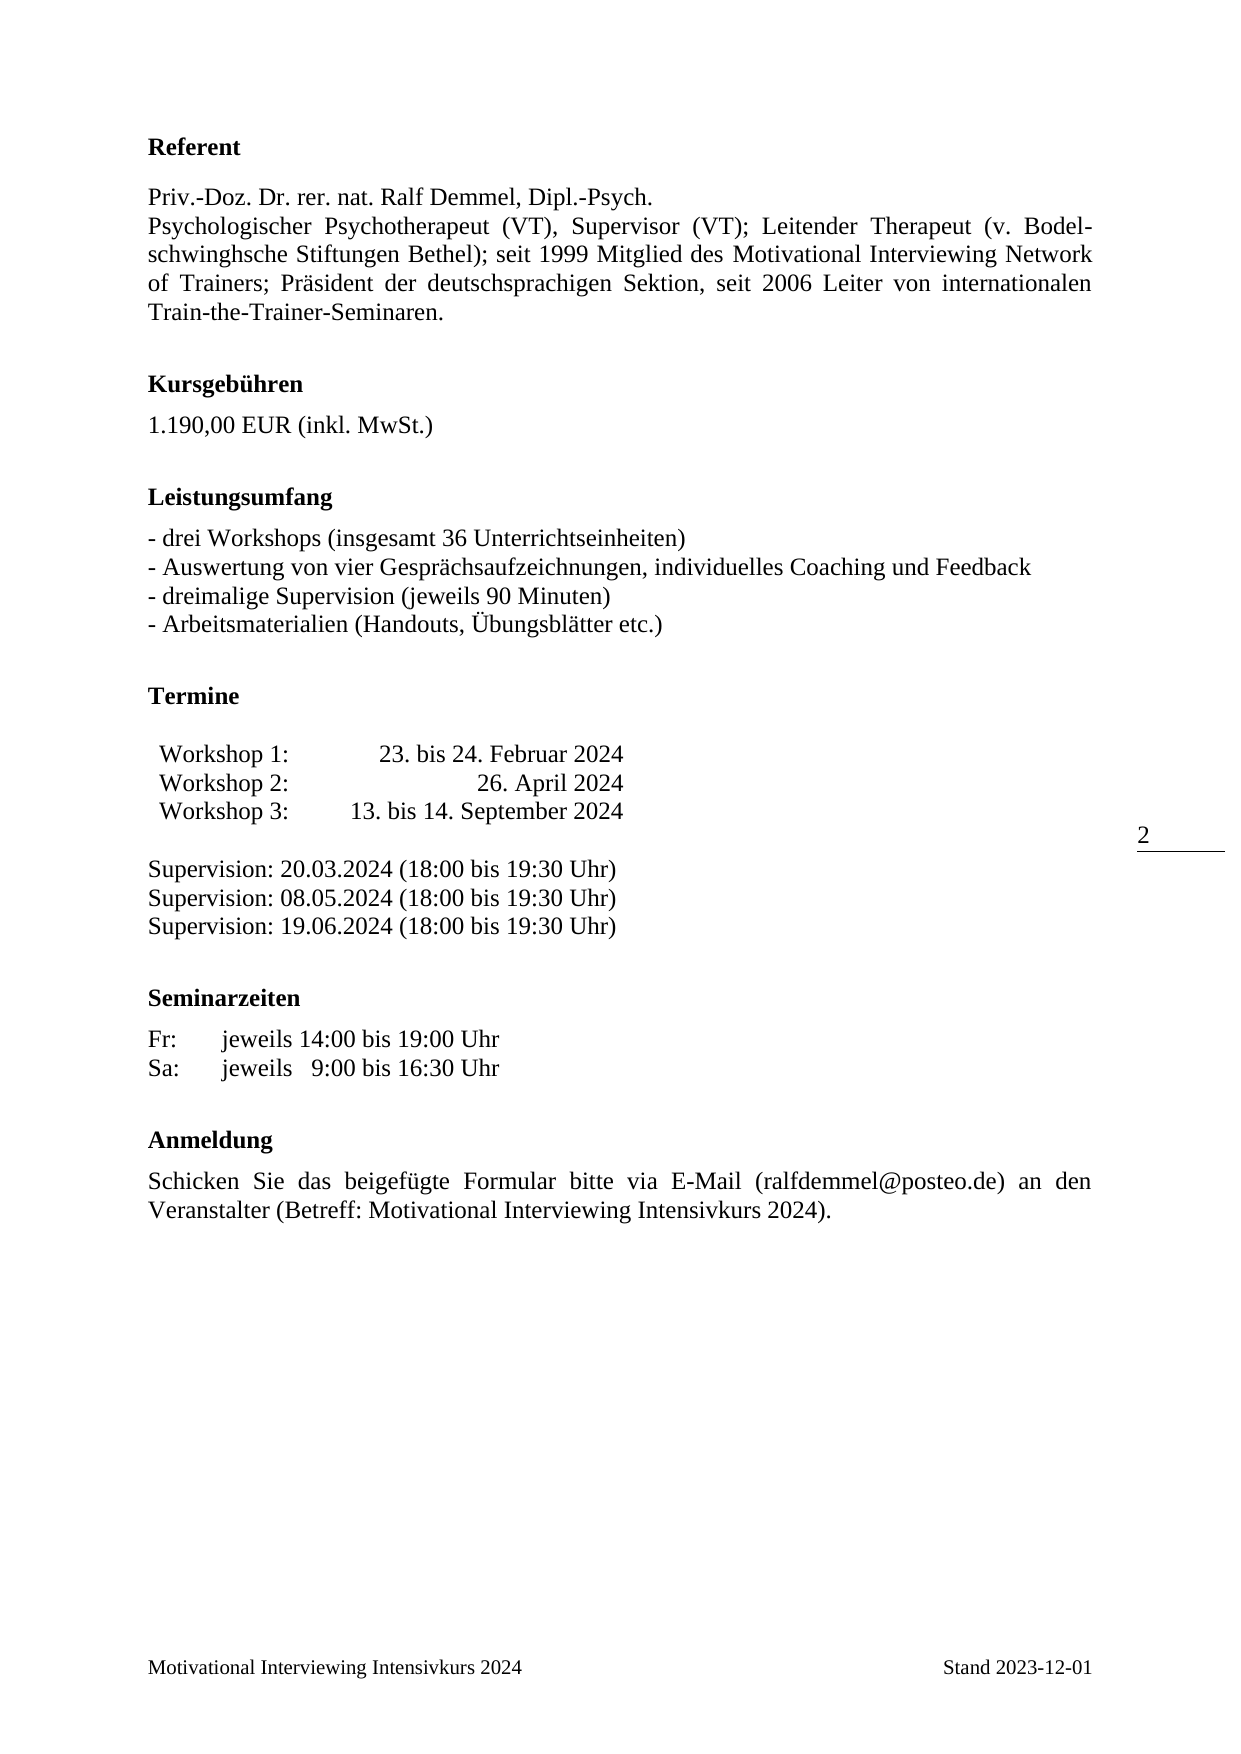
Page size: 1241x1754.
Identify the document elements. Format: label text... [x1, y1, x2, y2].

table_header 23. bis 24. Februar 2024 [324, 739, 634, 768]
text - drei Workshops (insgesamt 36 Unterrichtseinheiten) [148, 523, 1092, 552]
text Kursgebühren [148, 369, 1092, 398]
text Termine [148, 681, 1092, 710]
text Priv.-Doz. Dr. rer. nat. Ralf Demmel, Dipl.-Psych. [148, 182, 1092, 211]
table_cell Workshop 3: [148, 796, 324, 825]
text - Arbeitsmaterialien (Handouts, Übungsblätter etc.) [148, 609, 1092, 638]
text Anmeldung [148, 1125, 1092, 1154]
text Sa: jeweils 09:00 bis 16:30 Uhr [148, 1053, 1092, 1082]
text Fr: jeweils 14:00 bis 19:00 Uhr [148, 1024, 1092, 1053]
text Referent [148, 132, 1092, 161]
text 1.190,00 EUR (inkl. MwSt.) [148, 410, 1092, 439]
text Seminarzeiten [148, 983, 1092, 1012]
text Supervision: 20.03.2024 (18:00 bis 19:30 Uhr) [148, 854, 1092, 883]
text Leistungsumfang [148, 482, 1092, 511]
text Psychologischer Psychotherapeut (VT), Supervisor (VT); Leitender Therapeut (v. Bodelschwinghsche Stiftungen Bethel); seit 1999 Mitglied des Motivational Interviewing Network of Trainers; Präsident der deutschsprachigen Sektion, seit 2006 Leiter von internationalen Train-the-Trainer-Seminaren. [148, 211, 1092, 326]
table_header Workshop 1: [148, 739, 324, 768]
table_cell Workshop 2: [148, 768, 324, 796]
text - dreimalige Supervision (jeweils 90 Minuten) [148, 581, 1092, 609]
text Schicken Sie das beigefügte Formular bitte via E-Mail (ralfdemmel@posteo.de) an den Veranstalter (Betreff: Motivational Interviewing Intensivkurs 2024). [148, 1166, 1092, 1224]
text - Auswertung von vier Gesprächsaufzeichnungen, individuelles Coaching und Feedback [148, 552, 1092, 581]
text Supervision: 08.05.2024 (18:00 bis 19:30 Uhr) [148, 883, 1092, 911]
text Supervision: 19.06.2024 (18:00 bis 19:30 Uhr) [148, 911, 1092, 940]
table_cell 13. bis 14. September 2024 [324, 796, 634, 825]
table_cell 26. April 2024 [324, 768, 634, 796]
